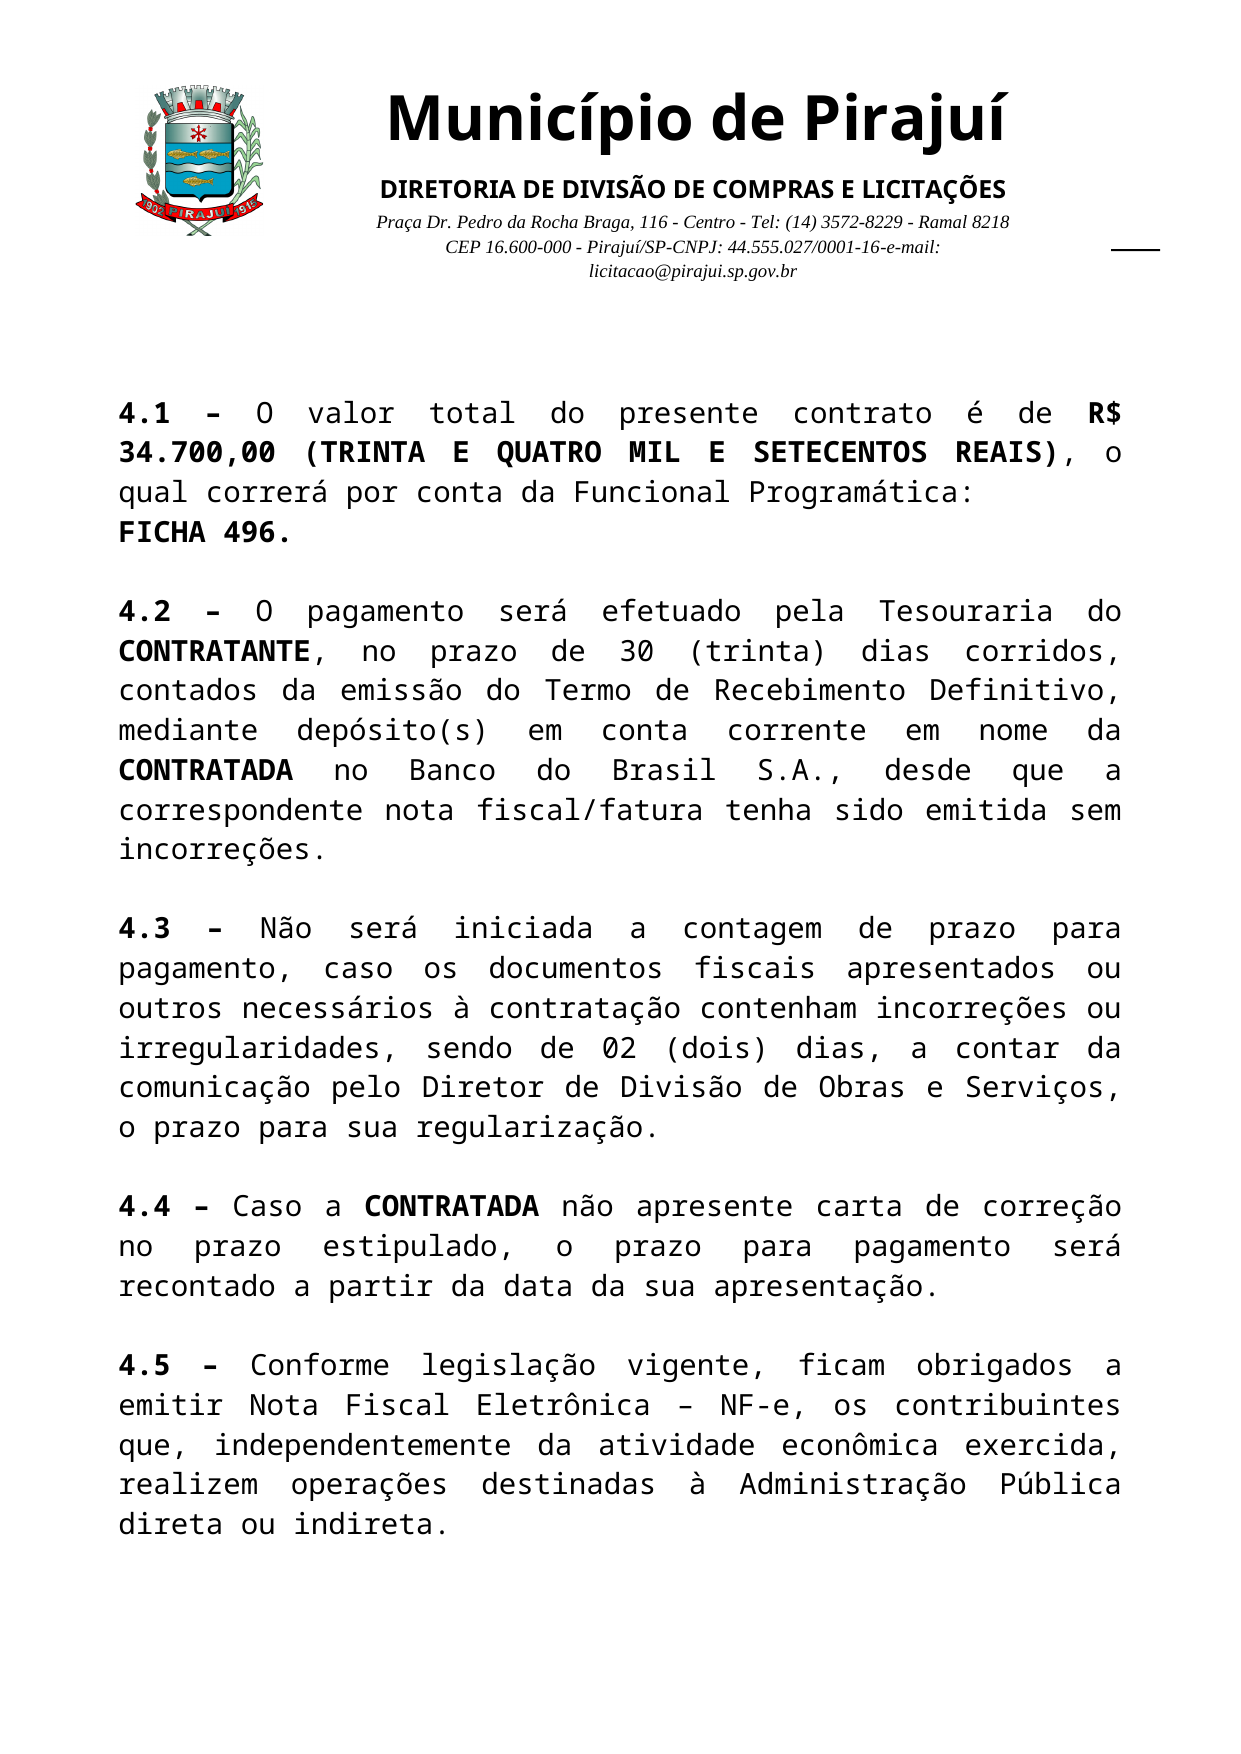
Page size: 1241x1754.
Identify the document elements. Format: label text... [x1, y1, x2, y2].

picture [135, 85, 264, 236]
text 4.1 – O valor total do presente contrato é de R$ 34.700,00 (TRINTA E QUATRO MIL E SETECENTOS REAIS), o qual correrá por conta da Funcional Programática: [118, 392, 1122, 511]
text FICHA 496. [118, 511, 1122, 551]
text 4.2 – O pagamento será efetuado pela Tesouraria do CONTRATANTE, no prazo de 30 (trinta) dias corridos, contados da emissão do Termo de Recebimento Definitivo, mediante depósito(s) em conta corrente em nome da CONTRATADA no Banco do Brasil S.A., desde que a correspondente nota fiscal/fatura tenha sido emitida sem incorreções. [118, 590, 1122, 868]
text 4.4 – Caso a CONTRATADA não apresente carta de correção no prazo estipulado, o prazo para pagamento será recontado a partir da data da sua apresentação. [118, 1186, 1122, 1305]
text 4.5 – Conforme legislação vigente, ficam obrigados a emitir Nota Fiscal Eletrônica – NF-e, os contribuintes que, independentemente da atividade econômica exercida, realizem operações destinadas à Administração Pública direta ou indireta. [118, 1344, 1122, 1543]
text 4.3 – Não será iniciada a contagem de prazo para pagamento, caso os documentos fiscais apresentados ou outros necessários à contratação contenham incorreções ou irregularidades, sendo de 02 (dois) dias, a contar da comunicação pelo Diretor de Divisão de Obras e Serviços, o prazo para sua regularização. [118, 908, 1122, 1146]
